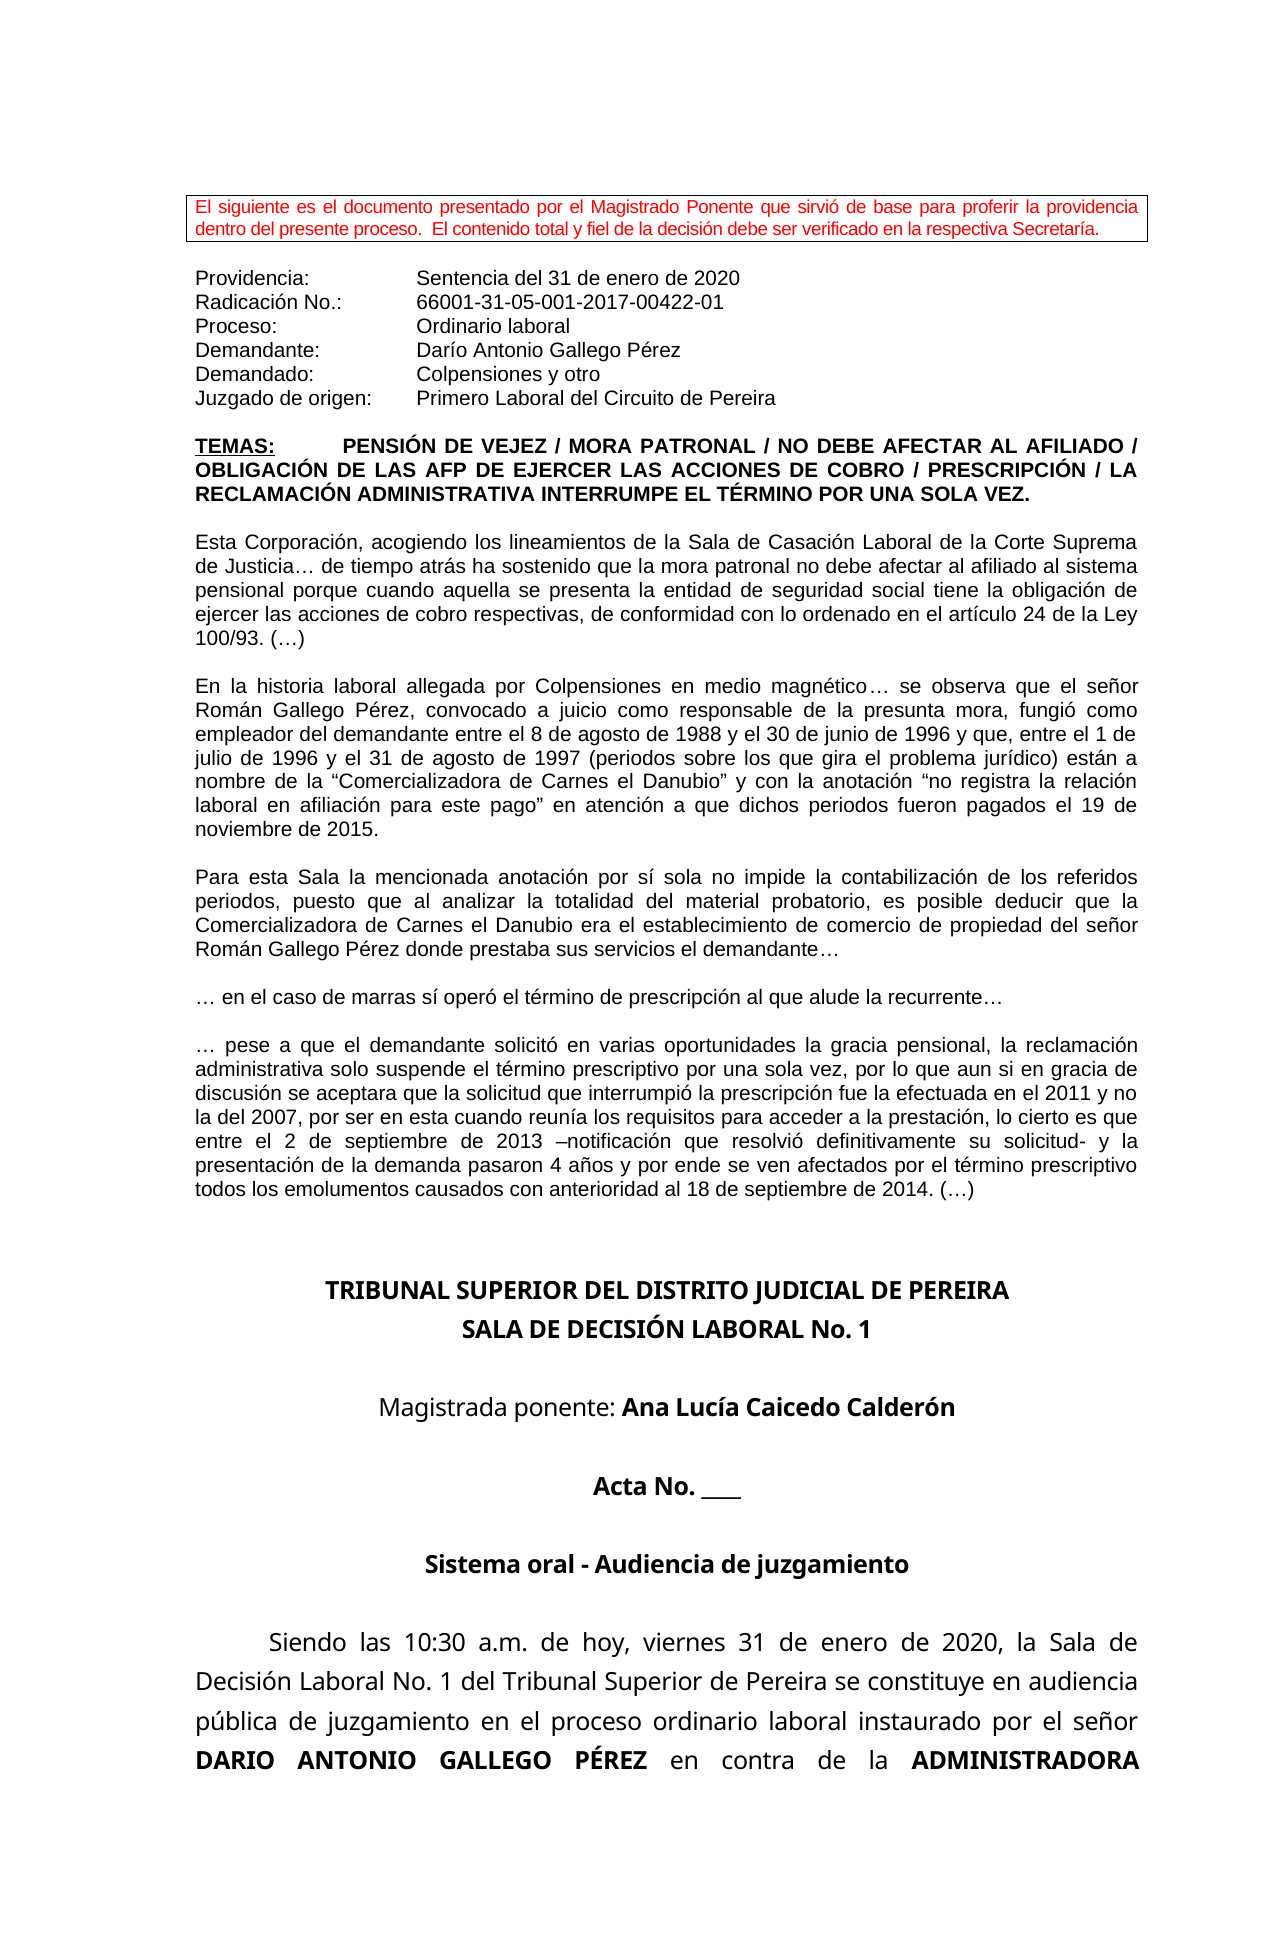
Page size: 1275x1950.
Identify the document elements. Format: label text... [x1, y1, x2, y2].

subtitle Sistema oral - Audiencia de juzgamiento [195, 1547, 1139, 1581]
text Esta Corporación, acogiendo los lineamientos de la Sala de Casación Laboral de la Corte Suprema de Justicia… de tiempo atrás ha sostenido que la mora patronal no debe afectar al afiliado al sistema pensional porque cuando aquella se presenta la entidad de seguridad social tiene la obligación de ejercer las acciones de cobro respectivas, de conformidad con lo ordenado en el artículo 24 de la Ley 100/93. (…) [195, 530, 1139, 649]
text … en el caso de marras sí operó el término de prescripción al que alude la recurrente… [195, 985, 1139, 1009]
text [195, 1625, 1139, 1776]
text Magistrada ponente: Ana Lucía Caicedo Calderón [195, 1390, 1139, 1424]
text Juzgado de origen: Primero Laboral del Circuito de Pereira [195, 386, 1139, 410]
subtitle TRIBUNAL SUPERIOR DEL DISTRITO JUDICIAL DE PEREIRA [195, 1272, 1139, 1306]
text Para esta Sala la mencionada anotación por sí sola no impide la contabilización de los referidos periodos, puesto que al analizar la totalidad del material probatorio, es posible deducir que la Comercializadora de Carnes el Danubio era el establecimiento de comercio de propiedad del señor Román Gallego Pérez donde prestaba sus servicios el demandante… [195, 865, 1139, 961]
text El siguiente es el documento presentado por el Magistrado Ponente que sirvió de base para proferir la providencia dentro del presente proceso. El contenido total y fiel de la decisión debe ser verificado en la respectiva Secretaría. [187, 196, 1147, 241]
text Providencia: Sentencia del 31 de enero de 2020 [195, 266, 1139, 290]
text Demandado: Colpensiones y otro [195, 362, 1139, 386]
text Demandante: Darío Antonio Gallego Pérez [195, 338, 1139, 362]
text Acta No. ____ [195, 1468, 1139, 1502]
text Radicación No.: 66001-31-05-001-2017-00422-01 [195, 290, 1139, 314]
text TEMAS: PENSIÓN DE VEJEZ / MORA PATRONAL / NO DEBE AFECTAR AL AFILIADO / OBLIGACIÓN DE LAS AFP DE EJERCER LAS ACCIONES DE COBRO / PRESCRIPCIÓN / LA RECLAMACIÓN ADMINISTRATIVA INTERRUMPE EL TÉRMINO POR UNA SOLA VEZ. [195, 434, 1139, 506]
text En la historia laboral allegada por Colpensiones en medio magnético… se observa que el señor Román Gallego Pérez, convocado a juicio como responsable de la presunta mora, fungió como empleador del demandante entre el 8 de agosto de 1988 y el 30 de junio de 1996 y que, entre el 1 de julio de 1996 y el 31 de agosto de 1997 (periodos sobre los que gira el problema jurídico) están a nombre de la “Comercializadora de Carnes el Danubio” y con la anotación “no registra la relación laboral en afiliación para este pago” en atención a que dichos periodos fueron pagados el 19 de noviembre de 2015. [195, 673, 1139, 841]
text Proceso: Ordinario laboral [195, 314, 1139, 338]
text … pese a que el demandante solicitó en varias oportunidades la gracia pensional, la reclamación administrativa solo suspende el término prescriptivo por una sola vez, por lo que aun si en gracia de discusión se aceptara que la solicitud que interrumpió la prescripción fue la efectuada en el 2011 y no la del 2007, por ser en esta cuando reunía los requisitos para acceder a la prestación, lo cierto es que entre el 2 de septiembre de 2013 –notificación que resolvió definitivamente su solicitud- y la presentación de la demanda pasaron 4 años y por ende se ven afectados por el término prescriptivo todos los emolumentos causados con anterioridad al 18 de septiembre de 2014. (…) [195, 1033, 1139, 1201]
subtitle SALA DE DECISIÓN LABORAL No. 1 [195, 1312, 1139, 1346]
